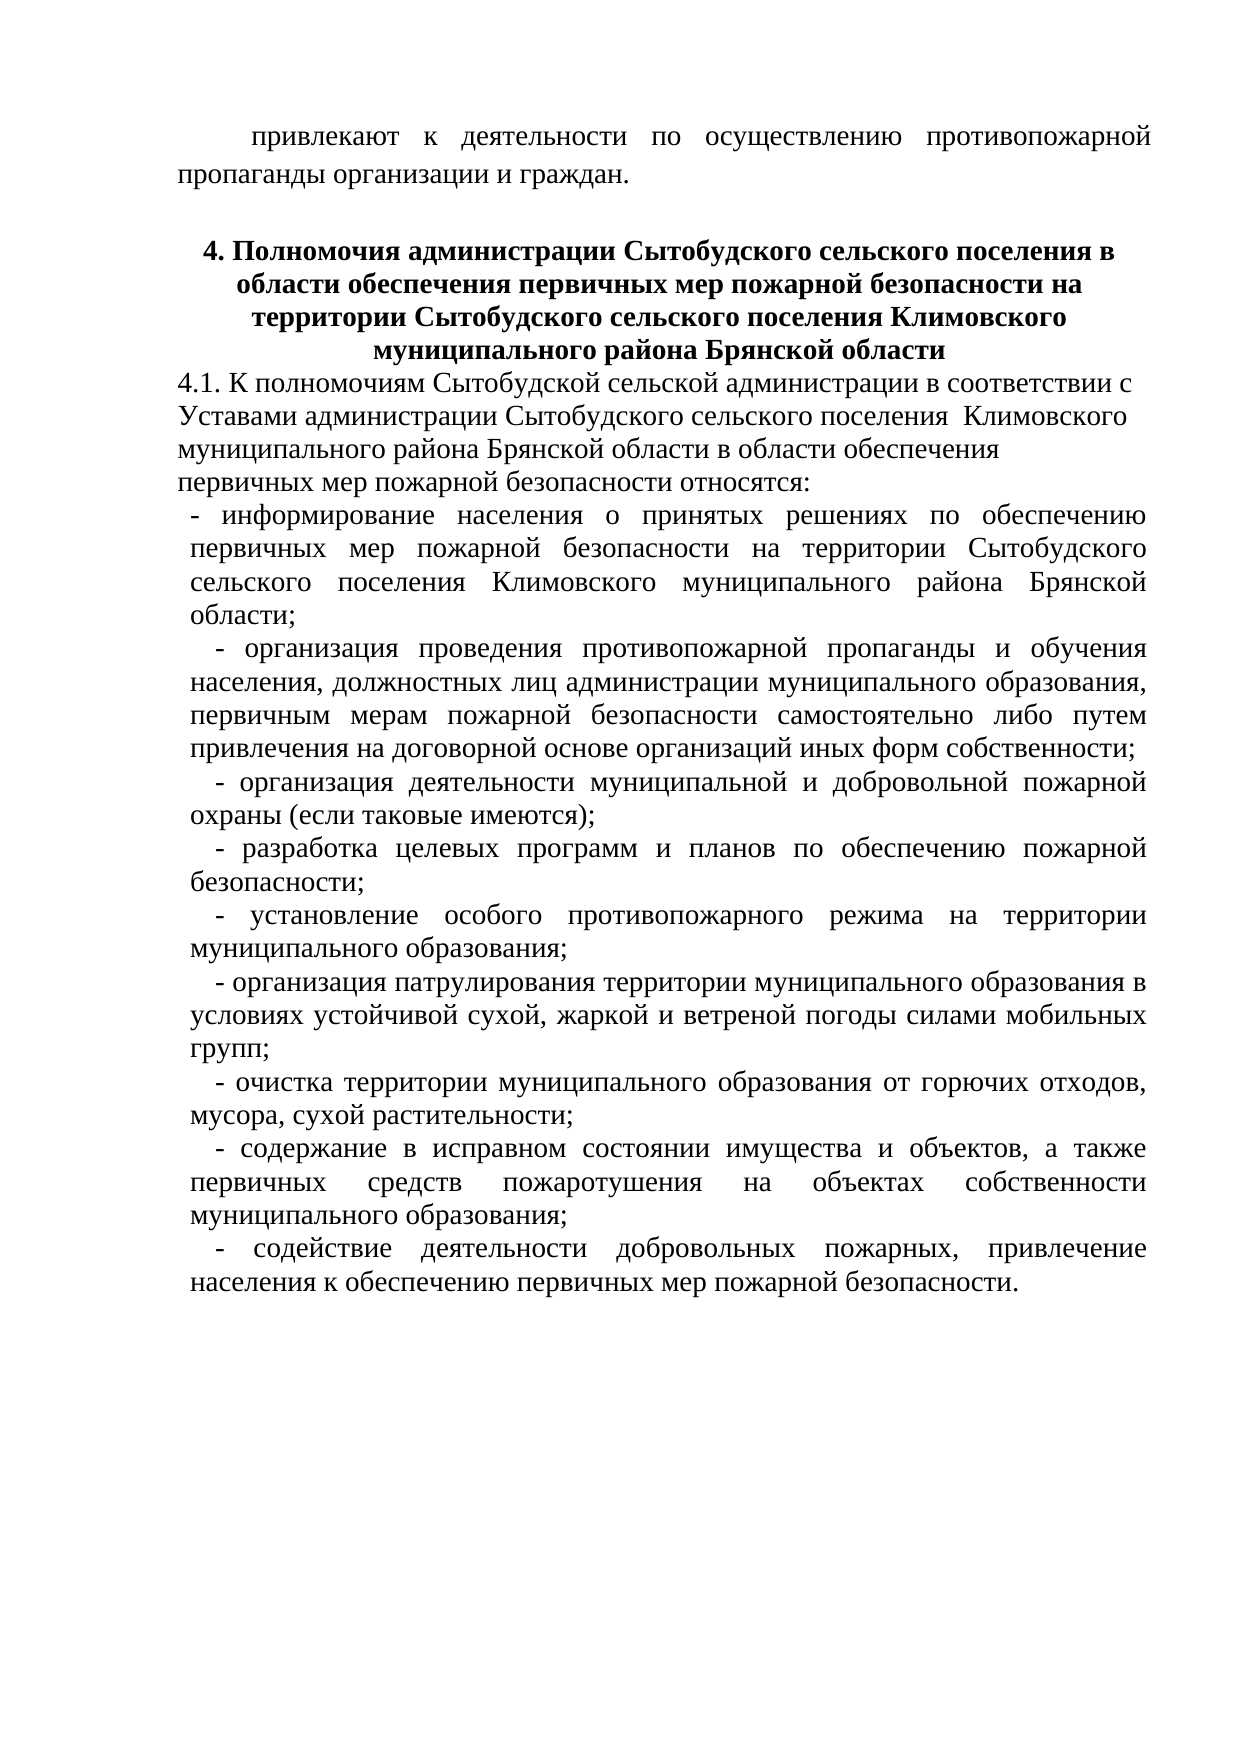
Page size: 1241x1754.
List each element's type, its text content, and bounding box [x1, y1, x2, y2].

text - организация проведения противопожарной пропаганды и обучения населения, должностных лиц администрации муниципального образования, первичным мерам пожарной безопасности самостоятельно либо путем привлечения на договорной основе организаций иных форм собственности; [190, 631, 1147, 764]
text - организация патрулирования территории муниципального образования в условиях устойчивой сухой, жаркой и ветреной погоды силами мобильных групп; [190, 964, 1147, 1064]
text 4. Полномочия администрации Сытобудского сельского поселения в области обеспечения первичных мер пожарной безопасности на территории Сытобудского сельского поселения Климовского муниципального района Брянской области [177, 234, 1141, 366]
text привлекают к деятельности по осуществлению противопожарной пропаганды организации и граждан. [177, 118, 1152, 190]
text - установление особого противопожарного режима на территории муниципального образования; [190, 898, 1147, 964]
text 4.1. К полномочиям Сытобудской сельской администрации в соответствии с Уставами администрации Сытобудского сельского поселения Климовского муниципального района Брянской области в области обеспечения первичных мер пожарной безопасности относятся: [177, 366, 1141, 498]
text - информирование населения о принятых решениях по обеспечению первичных мер пожарной безопасности на территории Сытобудского сельского поселения Климовского муниципального района Брянской области; [190, 498, 1147, 631]
text - содействие деятельности добровольных пожарных, привлечение населения к обеспечению первичных мер пожарной безопасности. [190, 1231, 1147, 1298]
text - организация деятельности муниципальной и добровольной пожарной охраны (если таковые имеются); [190, 764, 1147, 831]
text - очистка территории муниципального образования от горючих отходов, мусора, сухой растительности; [190, 1064, 1147, 1131]
text - разработка целевых программ и планов по обеспечению пожарной безопасности; [190, 831, 1147, 898]
text - содержание в исправном состоянии имущества и объектов, а также первичных средств пожаротушения на объектах собственности муниципального образования; [190, 1131, 1147, 1231]
